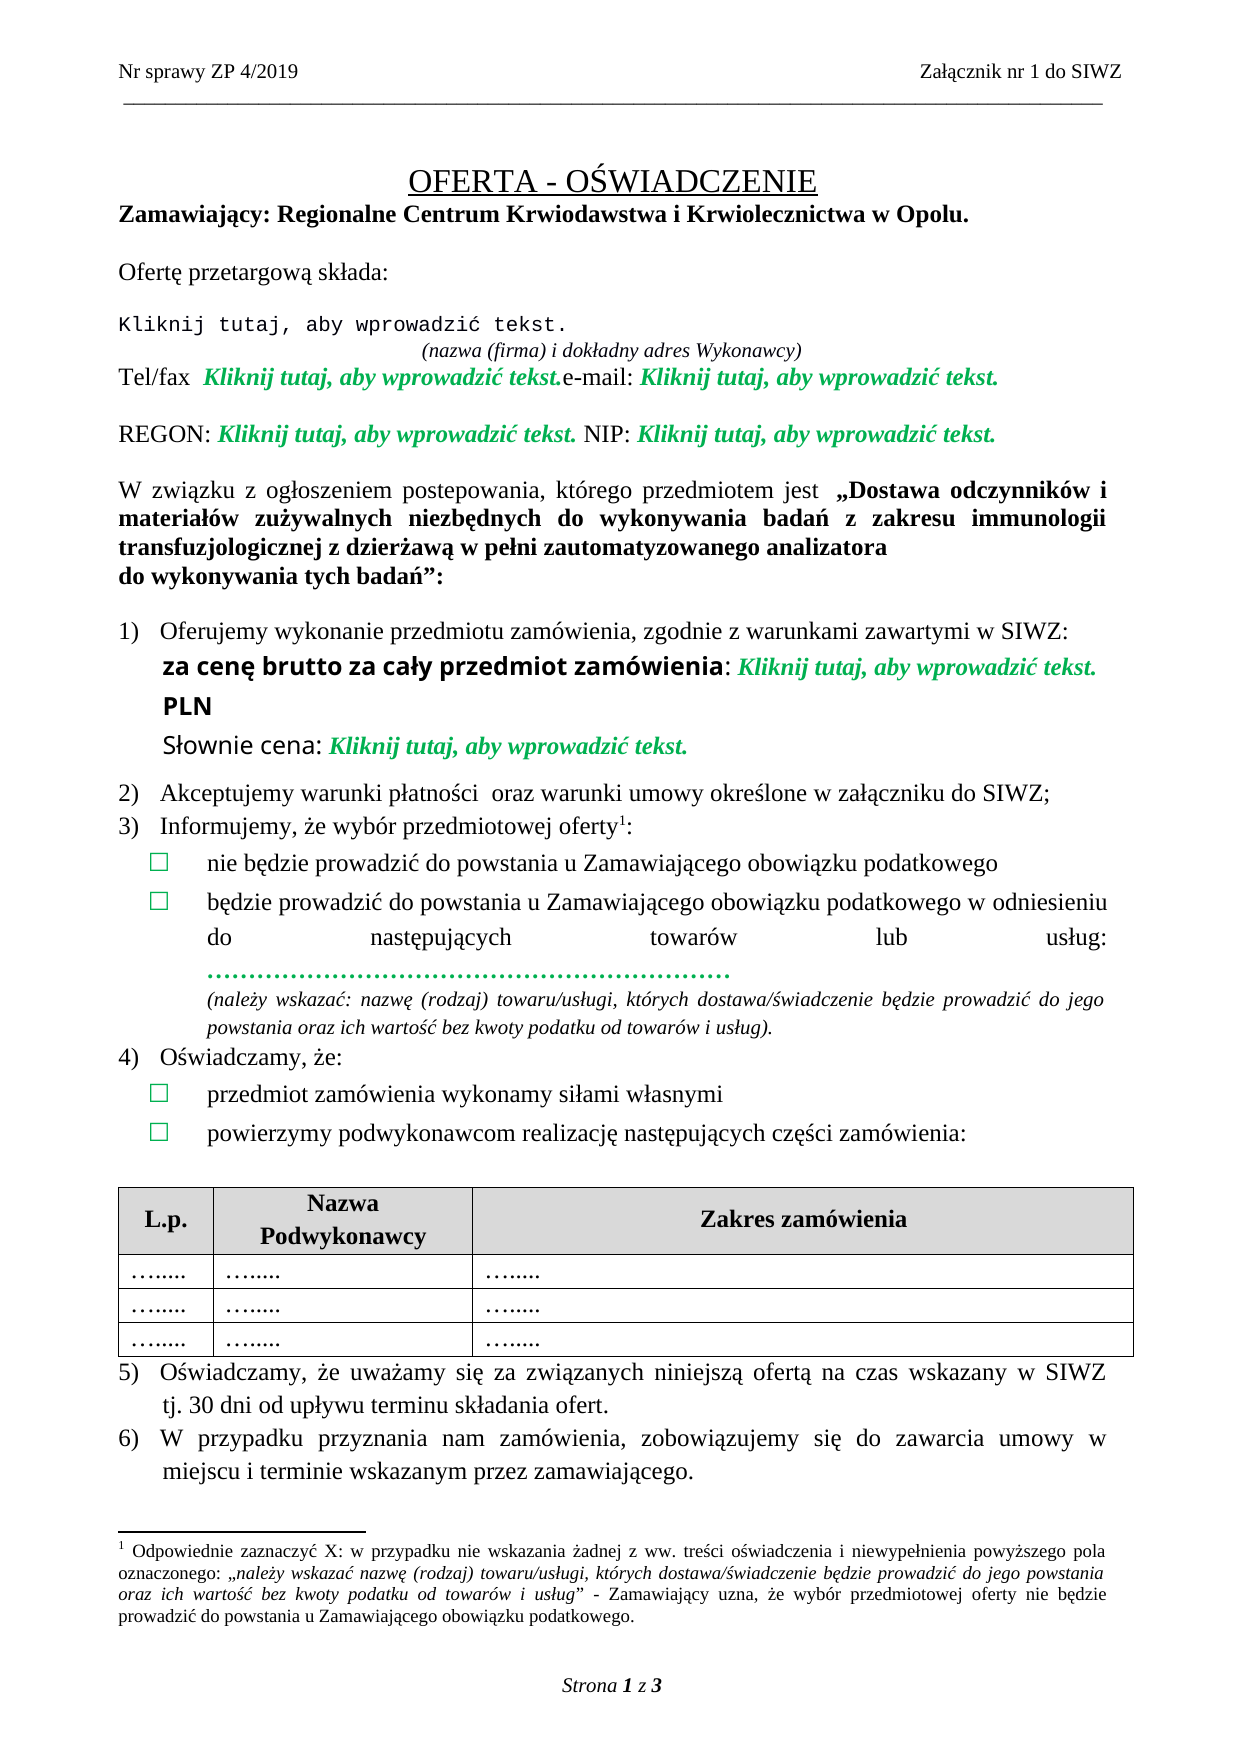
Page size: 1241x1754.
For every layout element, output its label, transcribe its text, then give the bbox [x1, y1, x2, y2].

list Oferujemy wykonanie przedmiotu zamówienia, zgodnie z warunkami zawartymi w SIWZ: [118, 616, 1107, 645]
text W związku z ogłoszeniem postepowania, którego przedmiotem jest „Dostawa odczynników i materiałów zużywalnych niezbędnych do wykonywania badań z zakresu immunologii transfuzjologicznej z dzierżawą w pełni zautomatyzowanego analizatora [118, 475, 1107, 561]
text (nazwa (firma) i dokładny adres Wykonawcy) [118, 338, 1107, 362]
text Tel/fax e-mail: [118, 362, 1107, 391]
table_header L.p. [119, 1188, 213, 1254]
text REGON: NIP: [118, 419, 1107, 448]
text powierzymy podwykonawcom realizację następujących części zamówienia: [148, 1115, 1107, 1149]
text OFERTA - OŚWIADCZENIE [118, 147, 1107, 199]
text przedmiot zamówienia wykonamy siłami własnymi [148, 1076, 1107, 1109]
table_header Zakres zamówienia [473, 1188, 1133, 1254]
list Oświadczamy, że: [118, 1042, 1107, 1071]
text nie będzie prowadzić do powstania u Zamawiającego obowiązku podatkowego [148, 844, 1107, 878]
text Ofertę przetargową składa: [118, 257, 1107, 286]
text Zamawiający: Regionalne Centrum Krwiodawstwa i Krwiolecznictwa w Opolu. [118, 199, 1107, 228]
list Akceptujemy warunki płatności oraz warunki umowy określone w załączniku do SIWZ; [118, 778, 1107, 807]
list W przypadku przyznania nam zamówienia, zobowiązujemy się do zawarcia umowy w miejscu i terminie wskazanym przez zamawiającego. [118, 1423, 1107, 1485]
text będzie prowadzić do powstania u Zamawiającego obowiązku podatkowego w odniesieniu do następujących towarów lub usług: (należy wskazać: nazwę (rodzaj) towaru/usługi, których dostawa/świadczenie będzie prowadzić do jego powstania oraz ich wartość bez kwoty podatku od towarów i usług). [148, 884, 1107, 1039]
list Oświadczamy, że uważamy się za związanych niniejszą ofertą na czas wskazany w SIWZ tj. 30 dni od upływu terminu składania ofert. [118, 1357, 1107, 1419]
text za cenę brutto za cały przedmiot zamówienia: PLN [162, 649, 1107, 722]
text Słownie cena: [162, 727, 1107, 761]
table_header Nazwa Podwykonawcy [214, 1188, 472, 1254]
list Informujemy, że wybór przedmiotowej oferty: [118, 811, 1107, 840]
text do wykonywania tych badań”: [118, 561, 1107, 590]
